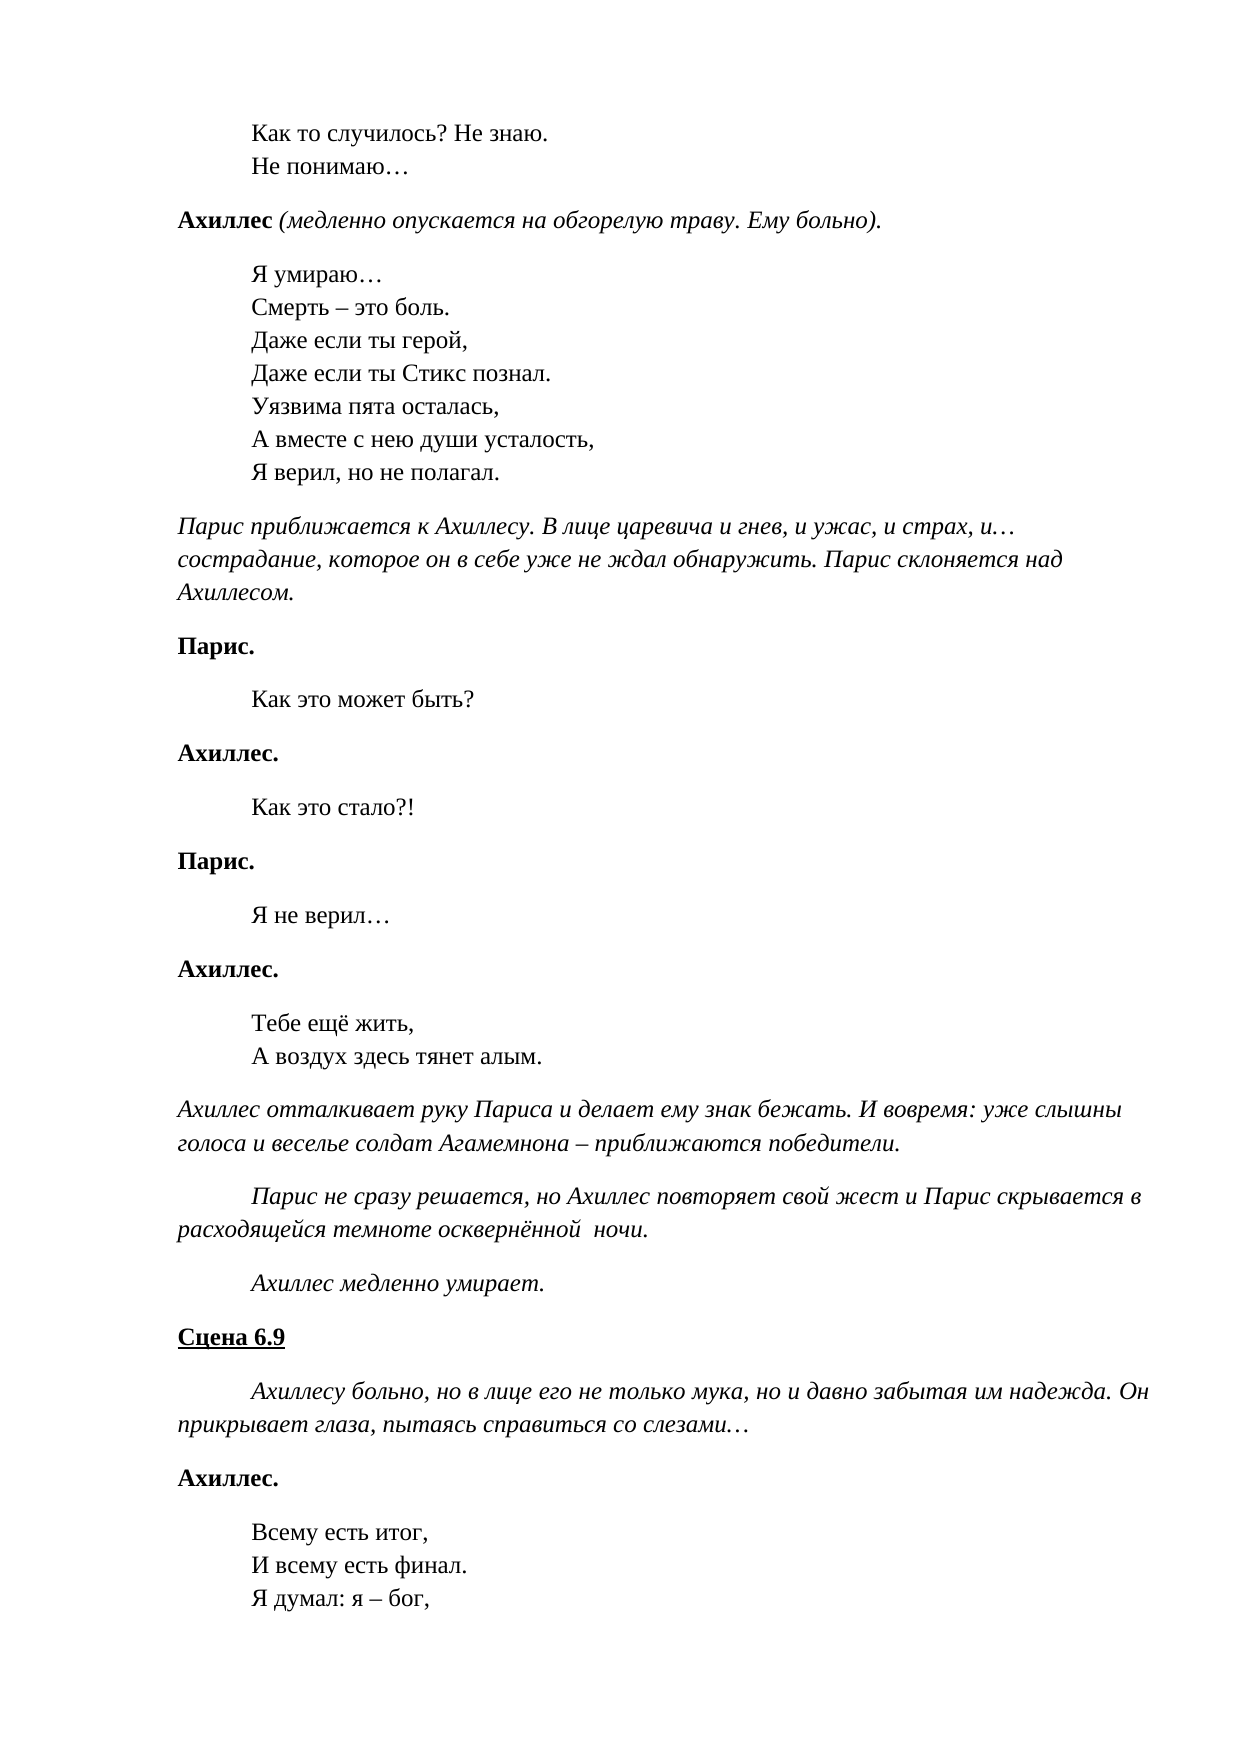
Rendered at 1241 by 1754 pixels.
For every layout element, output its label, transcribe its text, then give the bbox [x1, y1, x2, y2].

text Сцена 6.9 [177, 1322, 1152, 1351]
text Ахиллесу больно, но в лице его не только мука, но и давно забытая им надежда. Он прикрывает глаза, пытаясь справиться со слезами… [177, 1376, 1152, 1438]
text Как это стало?! [177, 792, 1152, 821]
text Парис. [177, 846, 1152, 875]
text Я не верил… [177, 900, 1152, 929]
text Я умираю… Смерть – это боль. Даже если ты герой, Даже если ты Стикс познал. Уязвима пята осталась, А вместе с нею души усталость, Я верил, но не полагал. [177, 259, 1152, 486]
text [177, 1517, 1152, 1612]
text Ахиллес отталкивает руку Париса и делает ему знак бежать. И вовремя: уже слышны голоса и веселье солдат Агамемнона – приближаются победители. [177, 1094, 1152, 1156]
text Парис не сразу решается, но Ахиллес повторяет свой жест и Парис скрывается в расходящейся темноте осквернённой ночи. [177, 1181, 1152, 1243]
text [177, 118, 1152, 180]
text Ахиллес. [177, 738, 1152, 767]
text Ахиллес. [177, 1463, 1152, 1492]
text Тебе ещё жить, А воздух здесь тянет алым. [177, 1008, 1152, 1069]
text Ахиллес (медленно опускается на обгорелую траву. Ему больно). [177, 205, 1152, 234]
text Ахиллес медленно умирает. [177, 1268, 1152, 1297]
text Парис. [177, 631, 1152, 659]
text Ахиллес. [177, 954, 1152, 983]
text Парис приближается к Ахиллесу. В лице царевича и гнев, и ужас, и страх, и…сострадание, которое он в себе уже не ждал обнаружить. Парис склоняется над Ахиллесом. [177, 511, 1152, 606]
text Как это может быть? [177, 684, 1152, 713]
